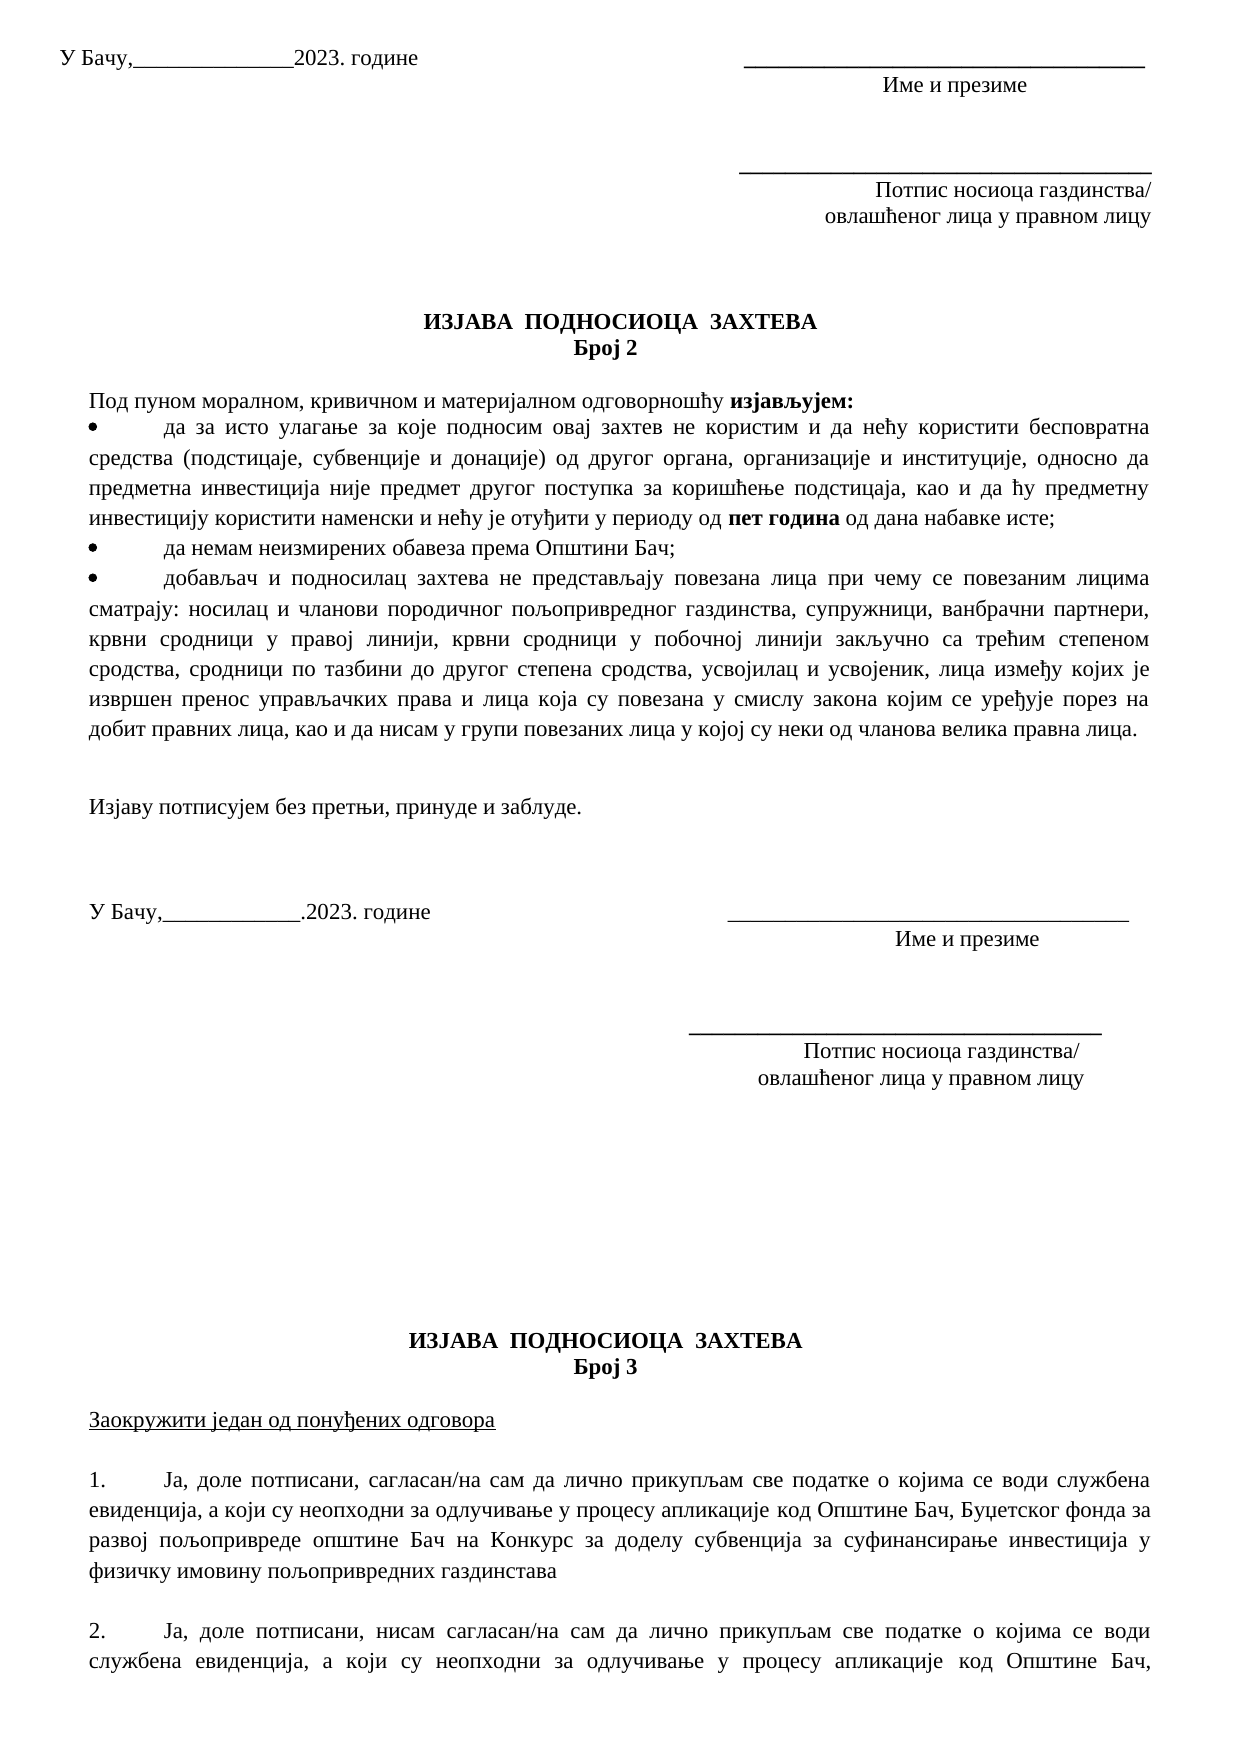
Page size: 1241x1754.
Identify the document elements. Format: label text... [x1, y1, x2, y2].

text У Бачу,____________.2023. године ___________________________________ [89, 898, 1152, 924]
text ИЗЈАВА ПОДНОСИОЦА ЗАХТЕВА [59, 1327, 1152, 1353]
list да немам неизмирених обавеза према Општини Бач; [89, 534, 1152, 561]
text Заокружити један од понуђених одговора [89, 1406, 1152, 1432]
text У Бачу,______________2023. године ___________________________________ [59, 44, 1152, 71]
text Под пуном моралном, кривичном и материјалном одговорношћу изјављујем: [89, 387, 1152, 413]
text Број 2 [59, 334, 1152, 361]
text овлашћеног лица у правном лицу [89, 1063, 1152, 1090]
text Потпис носиоца газдинства/ [59, 176, 1152, 202]
text ____________________________________ [89, 1011, 1152, 1037]
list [89, 1617, 1152, 1674]
text Потпис носиоца газдинства/ [89, 1037, 1152, 1063]
text овлашћеног лица у правном лицу [59, 202, 1152, 229]
text Изјаву потписујем без претњи, принуде и заблуде. [89, 793, 1152, 819]
list Ја, доле потписани, сагласан/на сам да лично прикупљам све податке о којима се води службена евиденција, а који су неопходни за одлучивање у процесу апликације код Општине Бач, Буџетског фонда за развој пољопривреде општине Бач на Конкурс за доделу субвенција за суфинансирање инвестиција у физичку имовину пољопривредних газдинстава [89, 1466, 1152, 1583]
list да за исто улагање за које подносим овај захтев не користим и да нећу користити бесповратна средства (подстицаје, субвенције и донације) од другог органа, организације и институције, односно да предметна инвестиција није предмет другог поступка за коришћење подстицаја, као и да ћу предметну инвестицију користити наменски и нећу је отуђити у периоду од пет годинa од дана набавке исте; [89, 413, 1152, 530]
list добављач и подносилац захтева не представљају повезана лица при чему се повезаним лицима сматрају: носилац и чланови породичног пољопривредног газдинства, супружници, ванбрачни партнери, крвни сродници у правој линији, крвни сродници у побочној линији закључно са трећим степеном сродства, сродници по тазбини до другог степена сродства, усвојилац и усвојеник, лица између којих је извршен пренос управљачких права и лица која су повезана у смислу закона којим се уређује порез на добит правних лица, као и да нисам у групи повезаних лица у којој су неки од чланова велика правна лица. [89, 564, 1152, 742]
text Име и презиме [59, 71, 1152, 97]
text Број 3 [59, 1353, 1152, 1380]
text Име и презиме [89, 924, 1152, 951]
text ____________________________________ [59, 150, 1152, 176]
text ИЗЈАВА ПОДНОСИОЦА ЗАХТЕВА [89, 308, 1152, 334]
